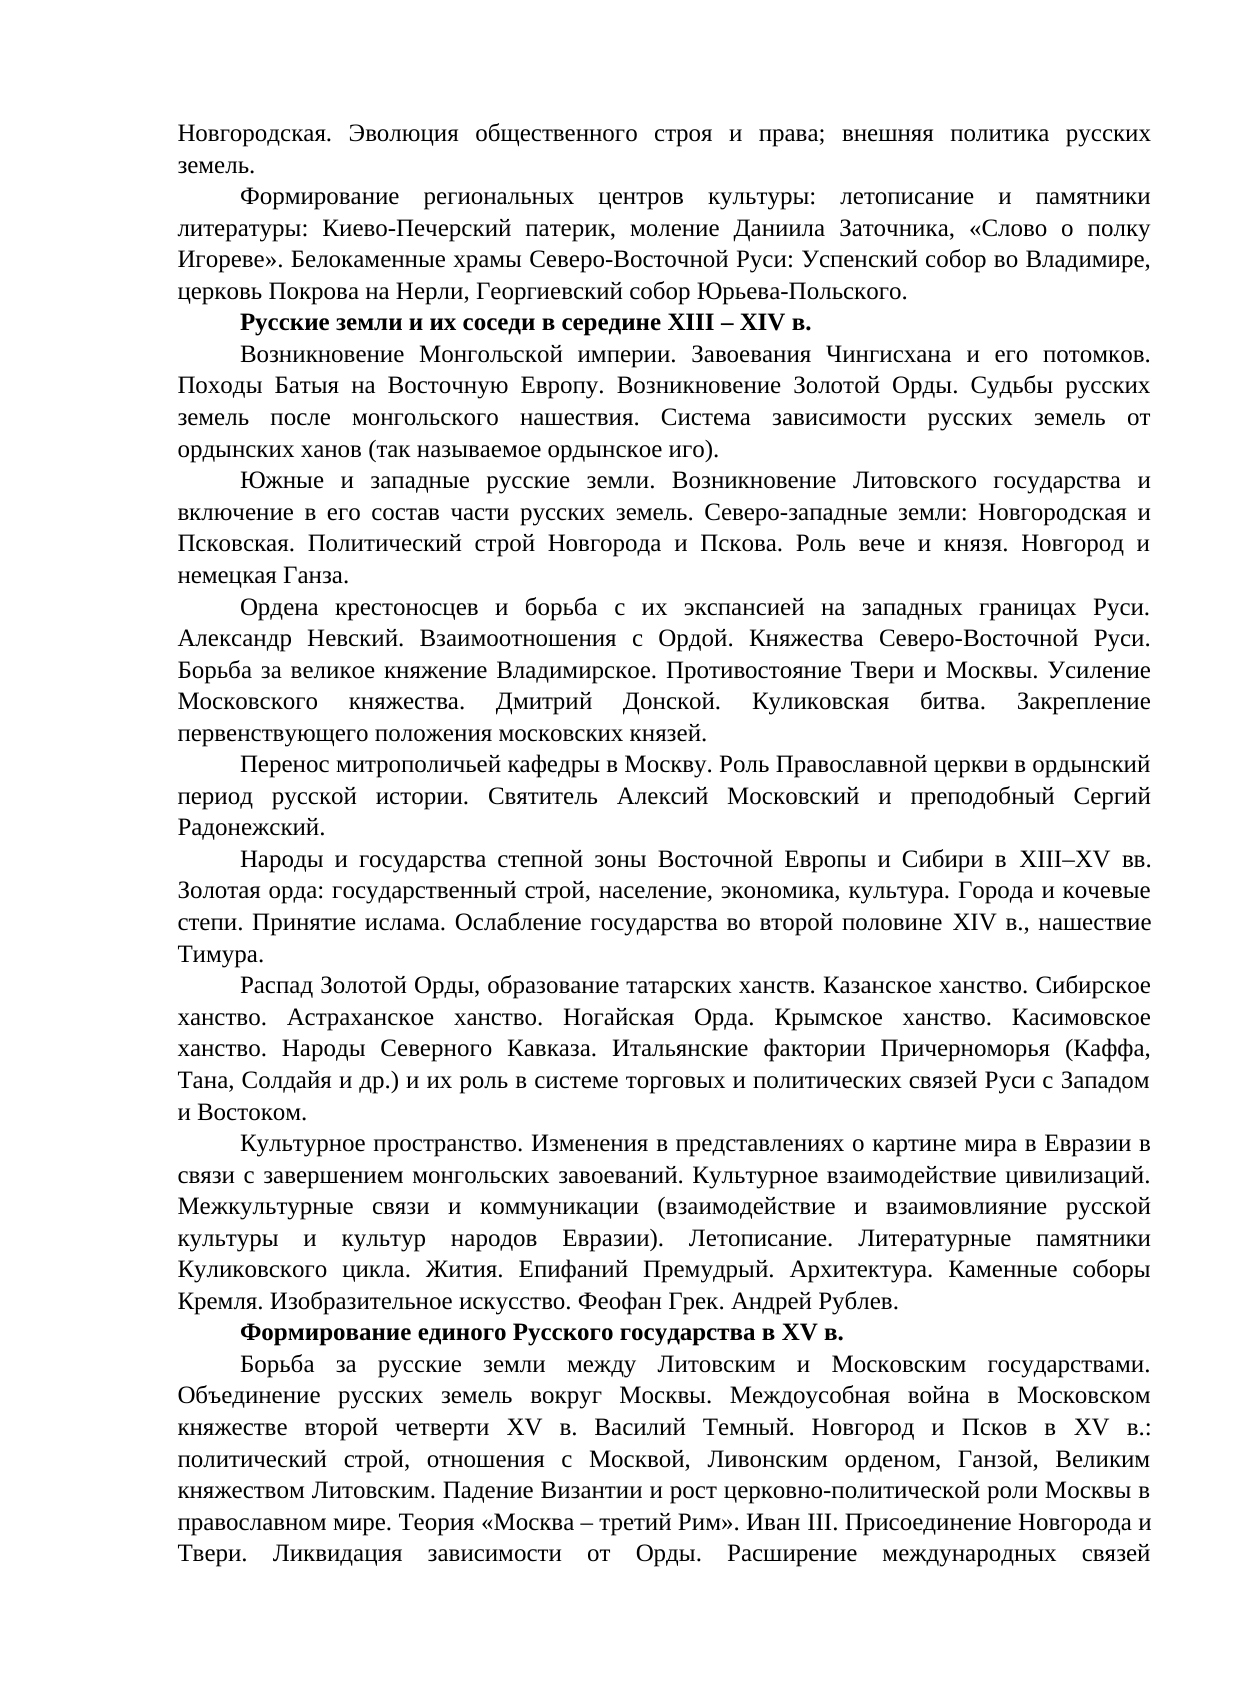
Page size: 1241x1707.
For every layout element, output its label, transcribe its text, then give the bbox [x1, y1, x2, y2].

text Перенос митрополичьей кафедры в Москву. Роль Православной церкви в ордынский период русской истории. Святитель Алексий Московский и преподобный Сергий Радонежский. [177, 749, 1152, 841]
text Культурное пространство. Изменения в представлениях о картине мира в Евразии в связи с завершением монгольских завоеваний. Культурное взаимодействие цивилизаций. Межкультурные связи и коммуникации (взаимодействие и взаимовлияние русской культуры и культур народов Евразии). Летописание. Литературные памятники Куликовского цикла. Жития. Епифаний Премудрый. Архитектура. Каменные соборы Кремля. Изобразительное искусство. Феофан Грек. Андрей Рублев. [177, 1128, 1152, 1315]
text Распад Золотой Орды, образование татарских ханств. Казанское ханство. Сибирское ханство. Астраханское ханство. Ногайская Орда. Крымское ханство. Касимовское ханство. Народы Северного Кавказа. Итальянские фактории Причерноморья (Каффа, Тана, Солдайя и др.) и их роль в системе торговых и политических связей Руси с Западом и Востоком. [177, 970, 1152, 1125]
text Народы и государства степной зоны Восточной Европы и Сибири в XIII–XV вв. Золотая орда: государственный строй, население, экономика, культура. Города и кочевые степи. Принятие ислама. Ослабление государства во второй половине XIV в., нашествие Тимура. [177, 844, 1152, 967]
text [177, 1349, 1152, 1567]
text Ордена крестоносцев и борьба с их экспансией на западных границах Руси. Александр Невский. Взаимоотношения с Ордой. Княжества Северо-Восточной Руси. Борьба за великое княжение Владимирское. Противостояние Твери и Москвы. Усиление Московского княжества. Дмитрий Донской. Куликовская битва. Закрепление первенствующего положения московских князей. [177, 592, 1152, 747]
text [177, 118, 1152, 178]
text Формирование региональных центров культуры: летописание и памятники литературы: Киево-Печерский патерик, моление Даниила Заточника, «Слово о полку Игореве». Белокаменные храмы Северо-Восточной Руси: Успенский собор во Владимире, церковь Покрова на Нерли, Георгиевский собор Юрьева-Польского. [177, 181, 1152, 305]
text Возникновение Монгольской империи. Завоевания Чингисхана и его потомков. Походы Батыя на Восточную Европу. Возникновение Золотой Орды. Судьбы русских земель после монгольского нашествия. Система зависимости русских земель от ордынских ханов (так называемое ордынское иго). [177, 339, 1152, 462]
text Формирование единого Русского государства в XV в. [177, 1317, 1152, 1346]
text Южные и западные русские земли. Возникновение Литовского государства и включение в его состав части русских земель. Северо-западные земли: Новгородская и Псковская. Политический строй Новгорода и Пскова. Роль вече и князя. Новгород и немецкая Ганза. [177, 465, 1152, 589]
text Русские земли и их соседи в середине XIII – XIV в. [177, 307, 1152, 336]
